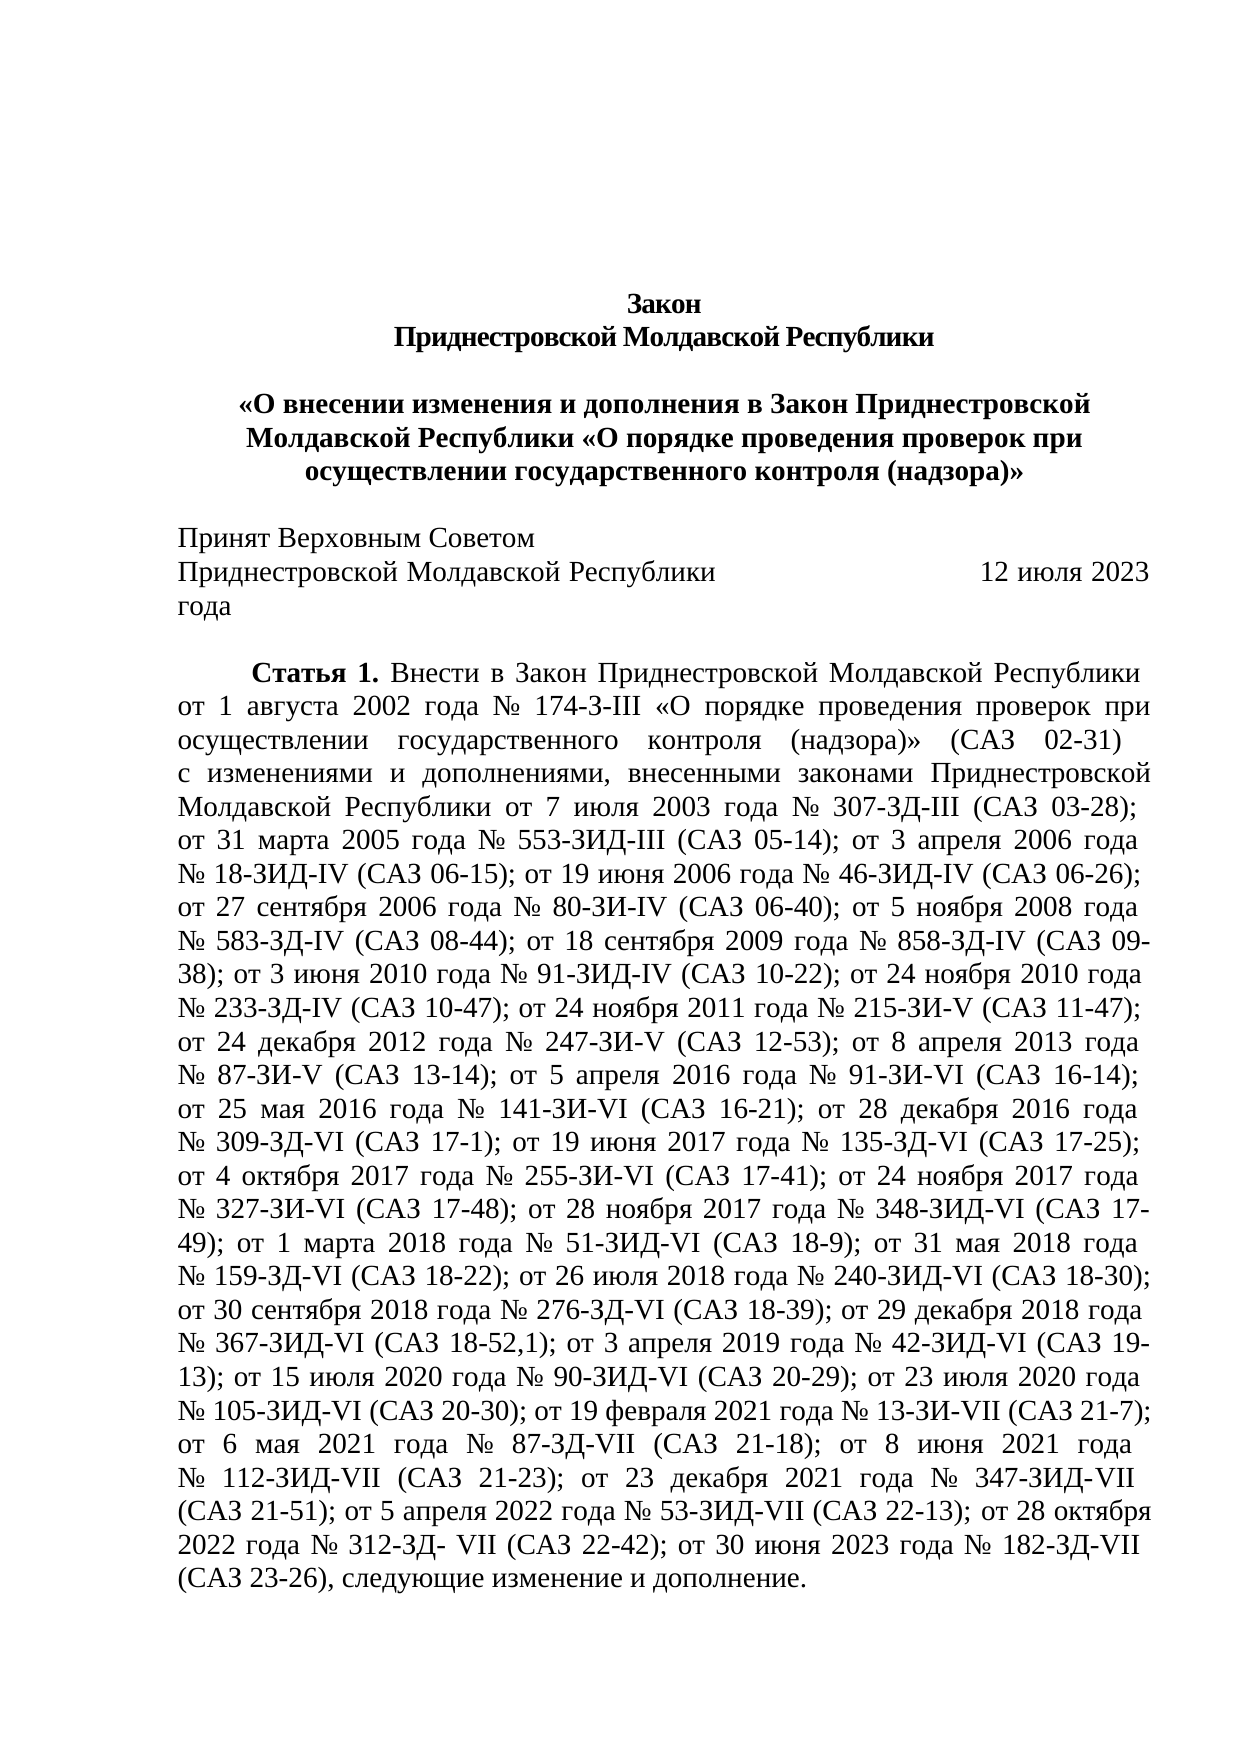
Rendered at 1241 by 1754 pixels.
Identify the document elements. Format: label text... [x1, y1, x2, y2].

text «О внесении изменения и дополнения в Закон Приднестровской Молдавской Республики «О порядке проведения проверок при осуществлении государственного контроля (надзора)» [177, 386, 1152, 487]
text Приднестровской Молдавской Республики [177, 319, 1152, 353]
text Приднестровской Молдавской Республики 12 июля 2023 года [177, 554, 1152, 621]
text Принят Верховным Советом [177, 521, 1152, 554]
text Закон [177, 286, 1152, 319]
text Статья 1. Внести в Закон Приднестровской Молдавской Республики от 1 августа 2002 года № 174-З-III «О порядке проведения проверок при осуществлении государственного контроля (надзора)» (САЗ 02-31) с изменениями и дополнениями, внесенными законами Приднестровской Молдавской Республики от 7 июля 2003 года № 307-ЗД-III (САЗ 03-28); от 31 марта 2005 года № 553-ЗИД-III (САЗ 05-14); от 3 апреля 2006 года № 18-ЗИД-IV (САЗ 06-15); от 19 июня 2006 года № 46-ЗИД-IV (САЗ 06-26); от 27 сентября 2006 года № 80-ЗИ-IV (САЗ 06-40); от 5 ноября 2008 года № 583-ЗД-IV (САЗ 08-44); от 18 сентября 2009 года № 858-ЗД-IV (САЗ 09-38); от 3 июня 2010 года № 91-ЗИД-IV (САЗ 10-22); от 24 ноября 2010 года № 233-ЗД-IV (САЗ 10-47); от 24 ноября 2011 года № 215-ЗИ-V (САЗ 11-47); от 24 декабря 2012 года № 247-ЗИ-V (САЗ 12-53); от 8 апреля 2013 года № 87-ЗИ-V (САЗ 13-14); от 5 апреля 2016 года № 91-ЗИ-VI (САЗ 16-14); от 25 мая 2016 года № 141-ЗИ-VI (САЗ 16-21); от 28 декабря 2016 года № 309-ЗД-VI (САЗ 17-1); от 19 июня 2017 года № 135-ЗД-VI (САЗ 17-25); от 4 октября 2017 года № 255-ЗИ-VI (САЗ 17-41); от 24 ноября 2017 года № 327-ЗИ-VI (САЗ 17-48); от 28 ноября 2017 года № 348-ЗИД-VI (САЗ 17-49); от 1 марта 2018 года № 51-ЗИД-VI (САЗ 18-9); от 31 мая 2018 года № 159-ЗД-VI (САЗ 18-22); от 26 июля 2018 года № 240-ЗИД-VI (САЗ 18-30); от 30 сентября 2018 года № 276-ЗД-VI (САЗ 18-39); от 29 декабря 2018 года № 367-ЗИД-VI (САЗ 18-52,1); от 3 апреля 2019 года № 42-ЗИД-VI (САЗ 19-13); от 15 июля 2020 года № 90-ЗИД-VI (САЗ 20-29); от 23 июля 2020 года № 105-ЗИД-VI (САЗ 20-30); от 19 февраля 2021 года № 13-ЗИ-VII (САЗ 21-7); от 6 мая 2021 года № 87-ЗД-VII (САЗ 21-18); от 8 июня 2021 года № 112-ЗИД-VII (САЗ 21-23); от 23 декабря 2021 года № 347-ЗИД-VII (САЗ 21-51); от 5 апреля 2022 года № 53-ЗИД-VII (САЗ 22-13); от 28 октября 2022 года № 312-ЗД- VII (САЗ 22-42); от 30 июня 2023 года № 182-ЗД-VII (САЗ 23-26), следующие изменение и дополнение. [177, 655, 1152, 1594]
